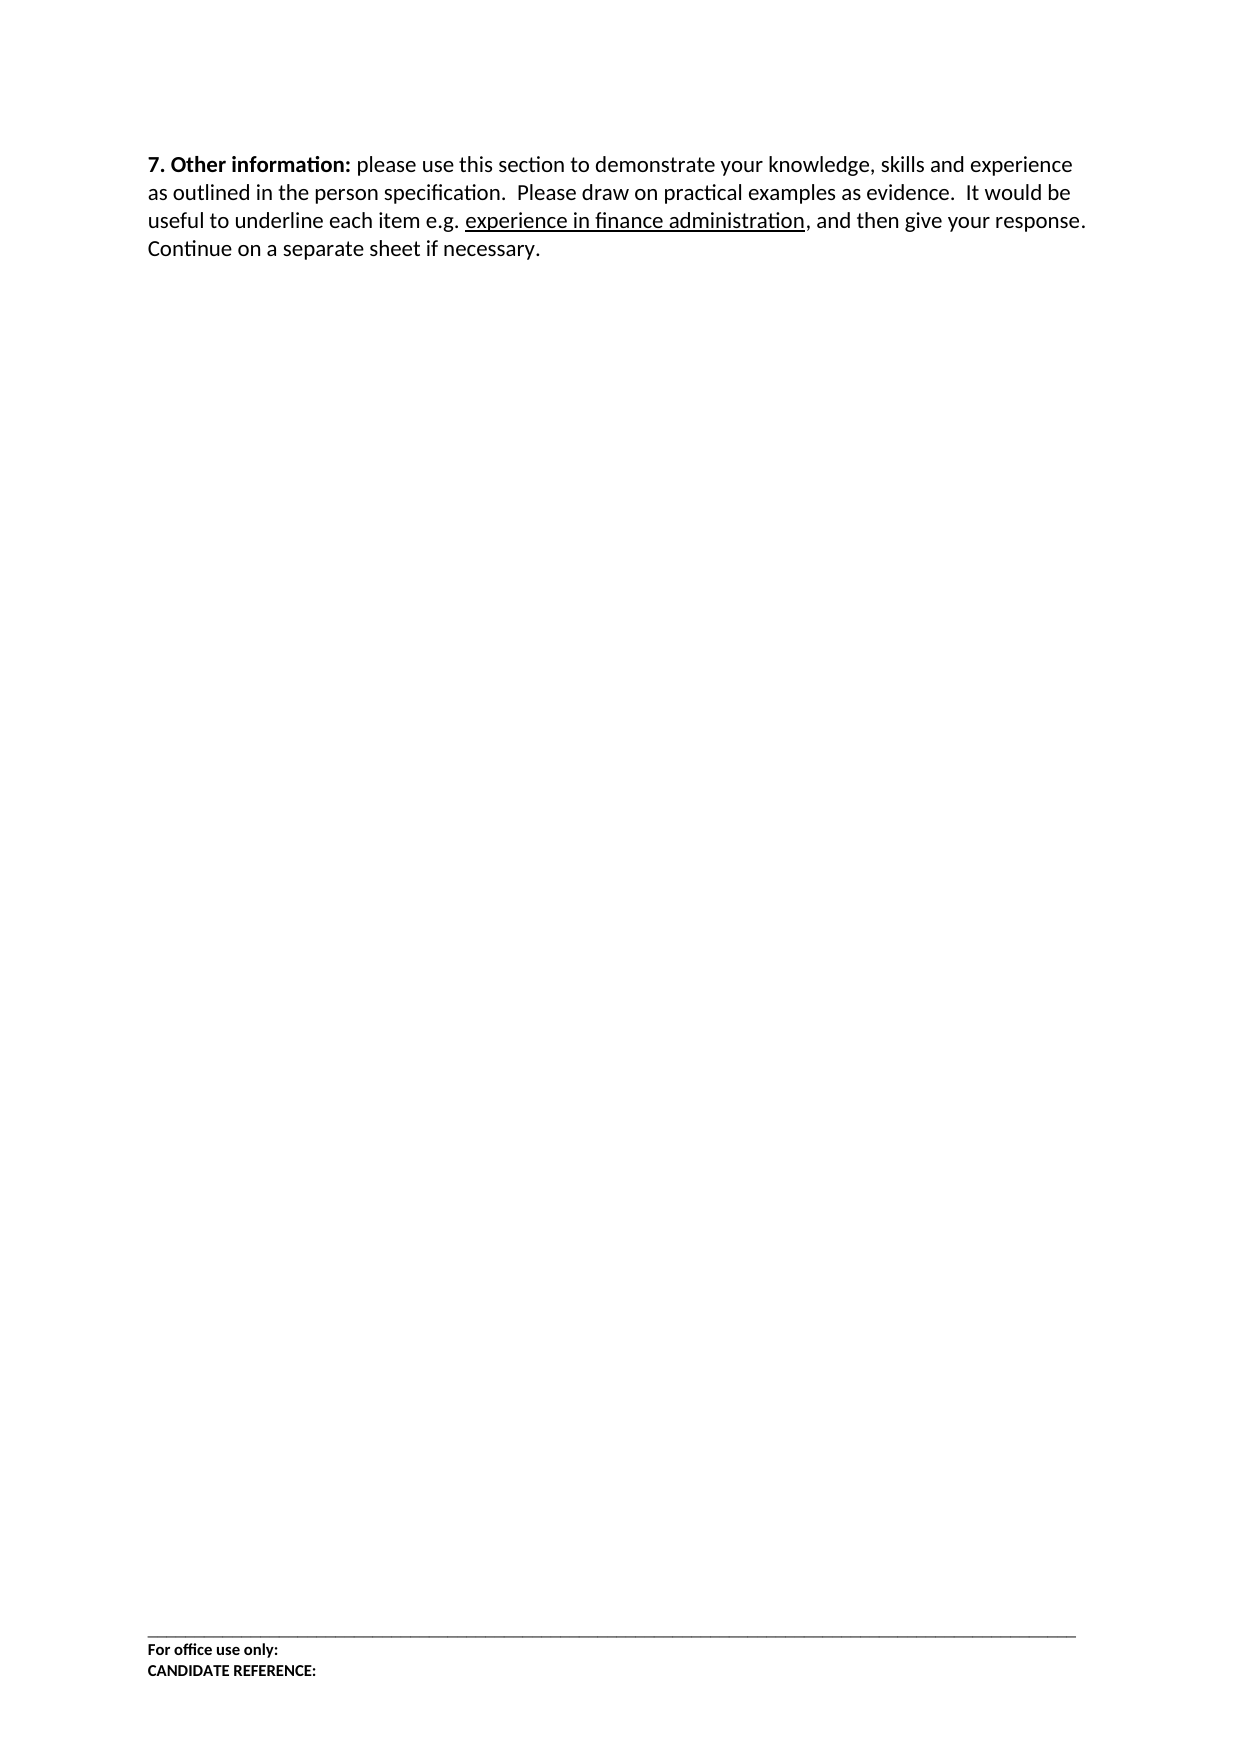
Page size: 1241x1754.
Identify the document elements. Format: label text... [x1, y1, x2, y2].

text 7. Other information: please use this section to demonstrate your knowledge, skills and experience as outlined in the person specification. Please draw on practical examples as evidence. It would be useful to underline each item e.g. experience in finance administration, and then give your response. Continue on a separate sheet if necessary. [148, 150, 1092, 291]
